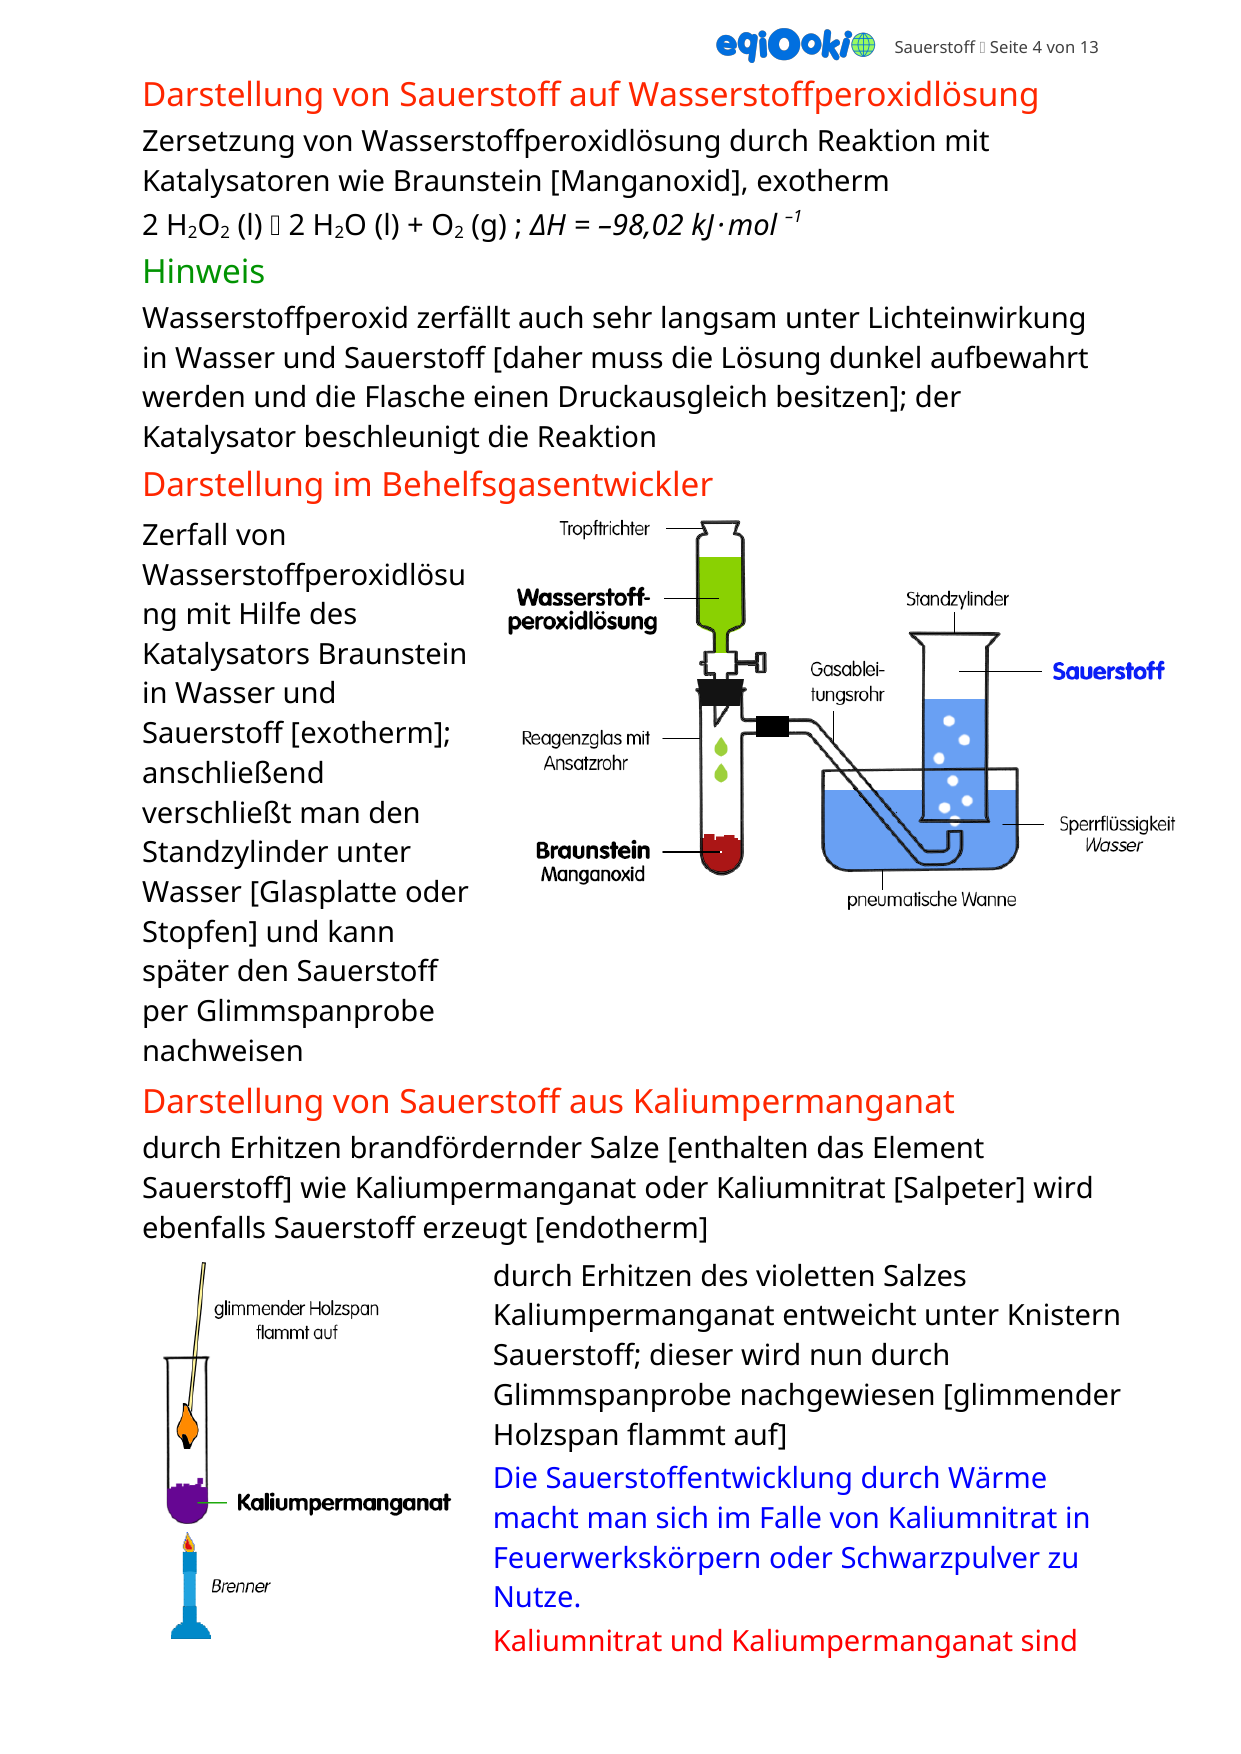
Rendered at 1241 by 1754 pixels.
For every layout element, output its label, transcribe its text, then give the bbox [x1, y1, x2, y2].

table_header [489, 510, 1190, 1074]
text Zersetzung von Wasserstoffperoxidlösung durch Reaktion mit Katalysatoren wie Braunstein [Manganoxid], exotherm [142, 120, 1098, 200]
text Hinweis [142, 248, 1098, 293]
text Darstellung im Behelfsgasentwickler [142, 460, 1098, 506]
picture [714, 26, 878, 65]
text Wasserstoffperoxid zerfällt auch sehr langsam unter Lichteinwirkung in Wasser und Sauerstoff [daher muss die Lösung dunkel aufbewahrt werden und die Flasche einen Druckausgleich besitzen]; der Katalysator beschleunigt die Reaktion [142, 297, 1098, 456]
text Darstellung von Sauerstoff aus Kaliumpermanganat [142, 1078, 1098, 1123]
text durch Erhitzen brandfördernder Salze [enthalten das Element Sauerstoff] wie Kaliumpermanganat oder Kaliumnitrat [Salpeter] wird ebenfalls Sauerstoff erzeugt [endotherm] [142, 1128, 1098, 1247]
picture [141, 1255, 464, 1651]
text Darstellung von Sauerstoff auf Wasserstoffperoxidlösung [142, 71, 1098, 116]
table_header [481, 1251, 1146, 1660]
text 2 H2O2 (l) 2 H2O (l) + O2 (g) ; ΔH = –98,02 kJ · mol –1 [142, 204, 1098, 244]
table_header Zerfall von Wasserstoffperoxidlösung mit Hilfe des Katalysators Braunstein in Wasser und Sauerstoff [exotherm]; anschließend verschließt man den Standzylinder unter Wasser [Glasplatte oder Stopfen] und kann später den Sauerstoff per Glimmspanprobe nachweisen [131, 510, 488, 1074]
table_header [131, 1251, 481, 1660]
picture [499, 514, 1179, 916]
